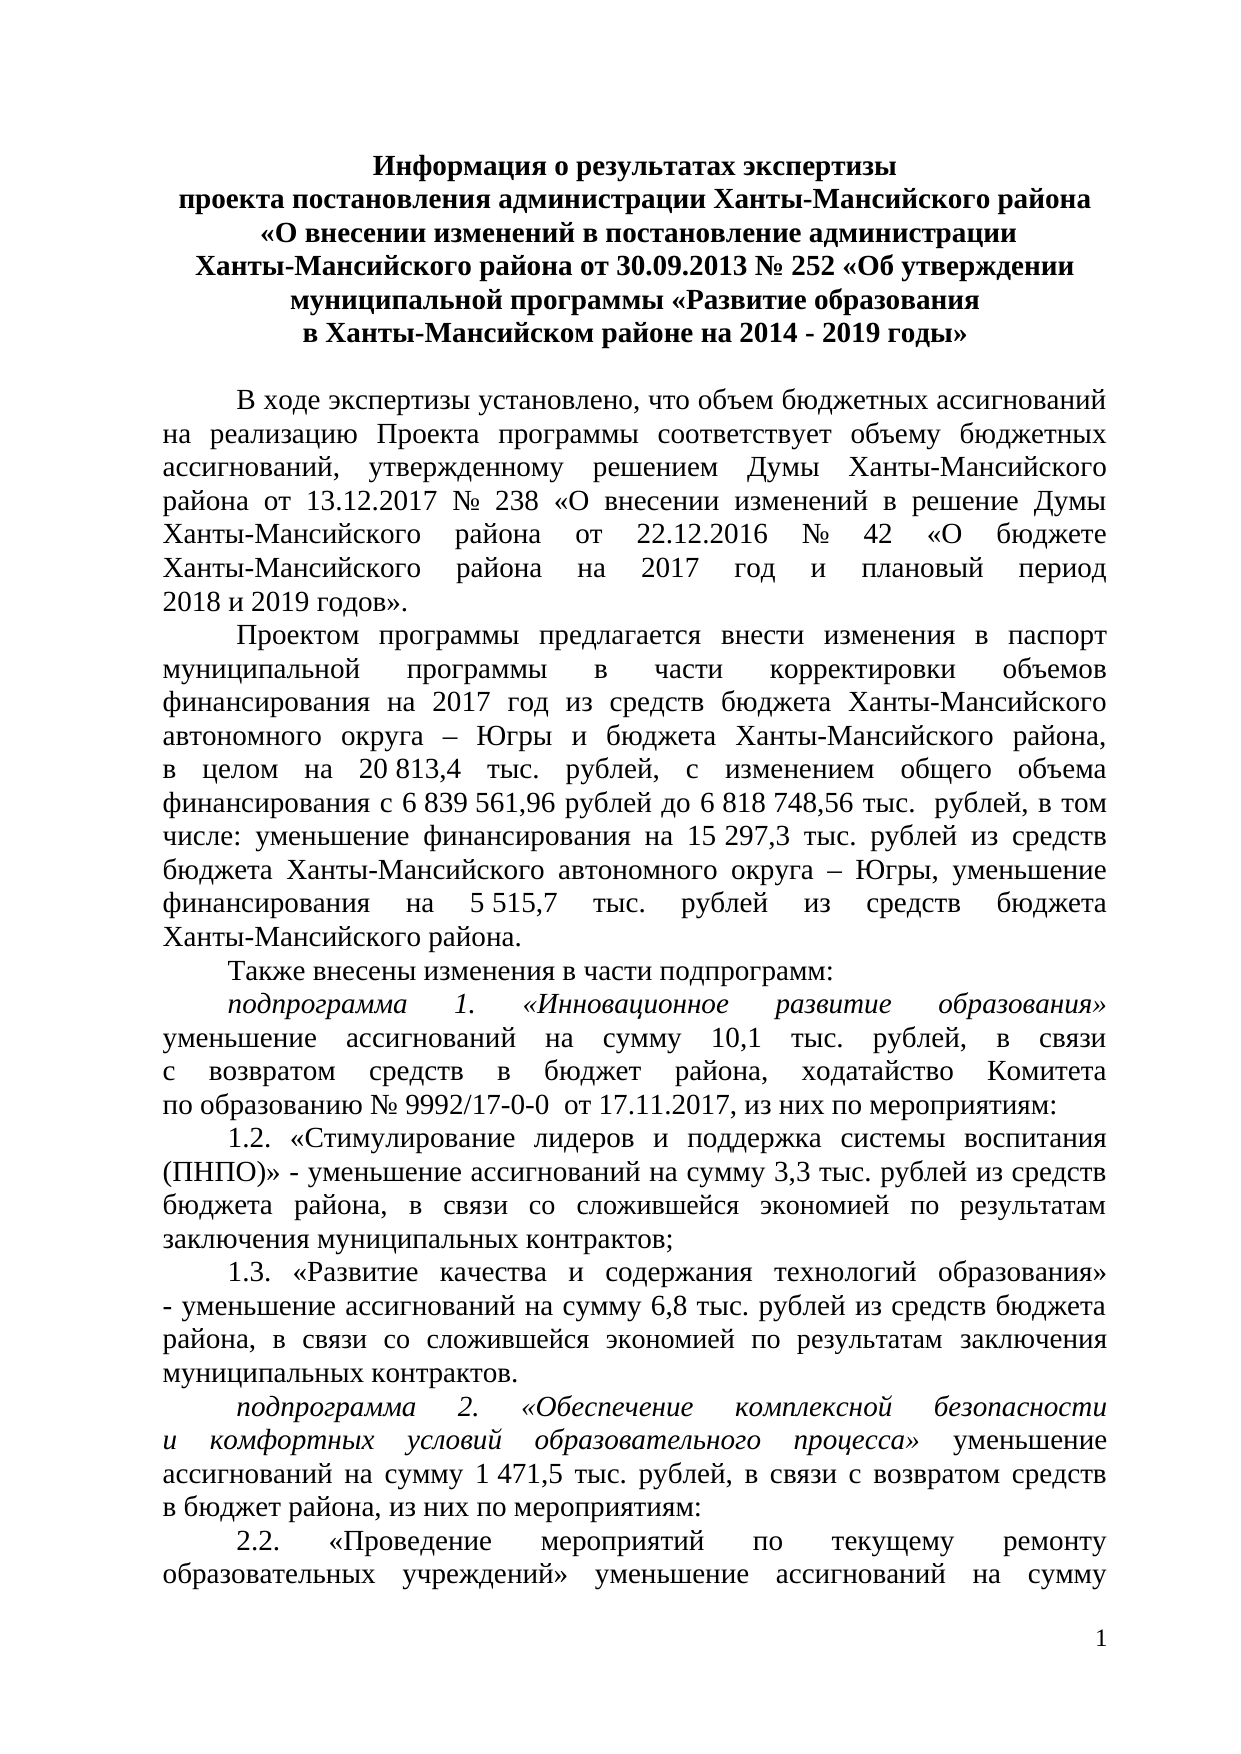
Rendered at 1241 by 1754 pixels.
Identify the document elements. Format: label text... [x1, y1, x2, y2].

text Информация о результатах экспертизы [162, 148, 1107, 181]
text Проектом программы предлагается внести изменения в паспорт муниципальной программы в части корректировки объемов финансирования на 2017 год из средств бюджета Ханты-Мансийского автономного округа – Югры и бюджета Ханты-Мансийского района, в целом на 20 813,4 тыс. рублей, с изменением общего объема финансирования с 6 839 561,96 рублей до 6 818 748,56 тыс. рублей, в том числе: уменьшение финансирования на 15 297,3 тыс. рублей из средств бюджета Ханты-Мансийского автономного округа – Югры, уменьшение финансирования на 5 515,7 тыс. рублей из средств бюджета Ханты-Мансийского района. [162, 617, 1107, 953]
text подпрограмма 1. «Инновационное развитие образования» уменьшение ассигнований на сумму 10,1 тыс. рублей, в связи с возвратом средств в бюджет района, ходатайство Комитета по образованию № 9992/17-0-0 от 17.11.2017, из них по мероприятиям: [162, 986, 1107, 1120]
text 1.3. «Развитие качества и содержания технологий образования» - уменьшение ассигнований на сумму 6,8 тыс. рублей из средств бюджета района, в связи со сложившейся экономией по результатам заключения муниципальных контрактов. [162, 1254, 1107, 1389]
text 1.2. «Стимулирование лидеров и поддержка системы воспитания (ПНПО)» - уменьшение ассигнований на сумму 3,3 тыс. рублей из средств бюджета района, в связи со сложившейся экономией по результатам заключения муниципальных контрактов; [162, 1120, 1107, 1254]
text В ходе экспертизы установлено, что объем бюджетных ассигнований на реализацию Проекта программы соответствует объему бюджетных ассигнований, утвержденному решением Думы Ханты-Мансийского района от 13.12.2017 № 238 «О внесении изменений в решение Думы Ханты-Мансийского района от 22.12.2016 № 42 «О бюджете Ханты-Мансийского района на 2017 год и плановый период 2018 и 2019 годов». [162, 382, 1107, 617]
text Также внесены изменения в части подпрограмм: [162, 953, 1107, 986]
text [162, 1523, 1107, 1590]
text «О внесении изменений в постановление администрации Ханты-Мансийского района от 30.09.2013 № 252 «Об утверждении муниципальной программы «Развитие образования в Ханты-Мансийском районе на 2014 - 2019 годы» [162, 215, 1107, 349]
text подпрограмма 2. «Обеспечение комплексной безопасности и комфортных условий образовательного процесса» уменьшение ассигнований на сумму 1 471,5 тыс. рублей, в связи с возвратом средств в бюджет района, из них по мероприятиям: [162, 1389, 1107, 1523]
text проекта постановления администрации Ханты-Мансийского района [162, 181, 1107, 215]
